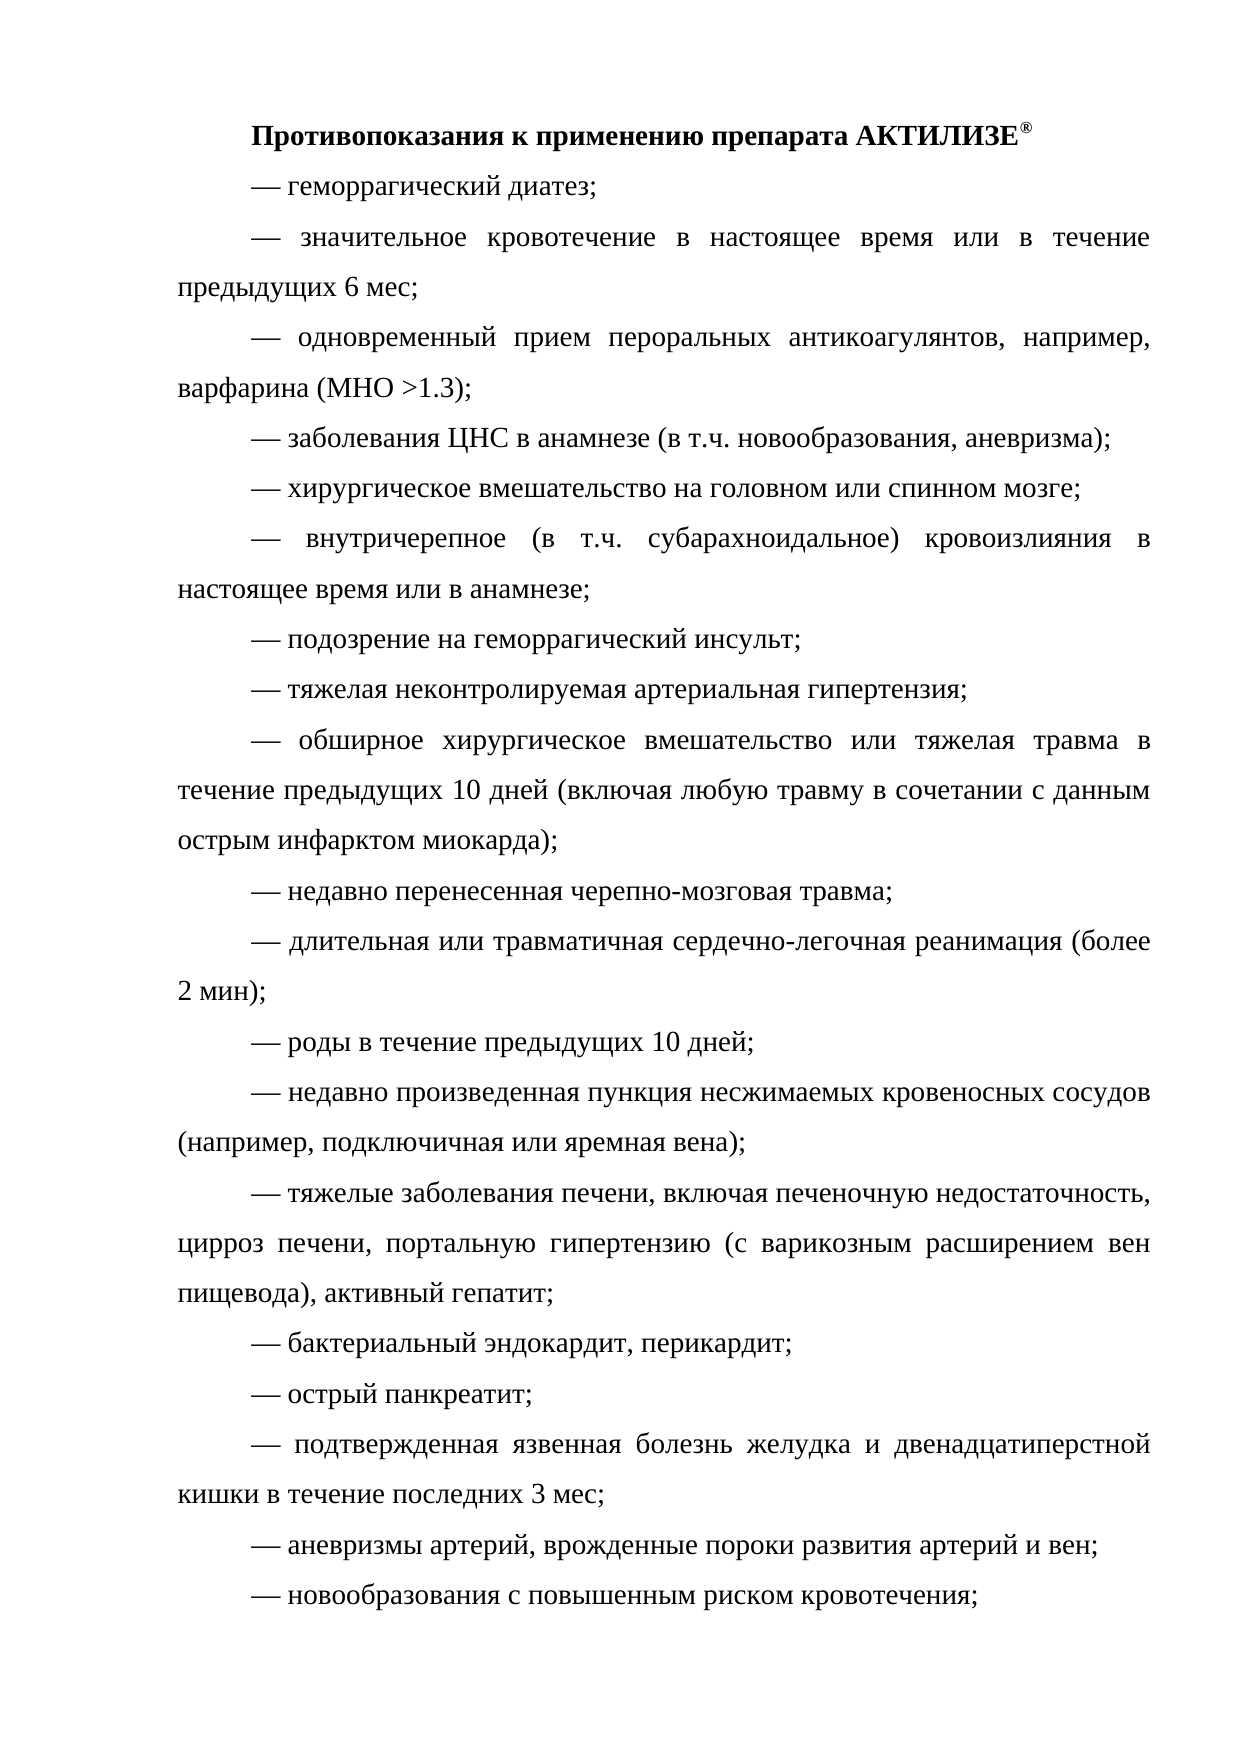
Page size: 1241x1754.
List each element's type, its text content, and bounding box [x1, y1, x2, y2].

text — новообразования с повышенным риском кровотечения; [177, 1577, 1152, 1611]
text — обширное хирургическое вмешательство или тяжелая травма в течение предыдущих 10 дней (включая любую травму в сочетании с данным острым инфарктом миокарда); [177, 722, 1152, 856]
text — тяжелая неконтролируемая артериальная гипертензия; [177, 672, 1152, 705]
text — недавно перенесенная черепно-мозговая травма; [177, 873, 1152, 906]
subtitle Противопоказания к применению препарата АКТИЛИЗЕ® [177, 118, 1152, 152]
text — тяжелые заболевания печени, включая печеночную недостаточность, цирроз печени, портальную гипертензию (с варикозным расширением вен пищевода), активный гепатит; [177, 1175, 1152, 1309]
text — хирургическое вмешательство на головном или спинном мозге; [177, 470, 1152, 504]
text — одновременный прием пероральных антикоагулянтов, например, варфарина (МНО >1.3); [177, 319, 1152, 403]
text — внутричерепное (в т.ч. субарахноидальное) кровоизлияния в настоящее время или в анамнезе; [177, 521, 1152, 604]
text — длительная или травматичная сердечно-легочная реанимация (более 2 мин); [177, 923, 1152, 1007]
text — бактериальный эндокардит, перикардит; [177, 1326, 1152, 1359]
text — геморрагический диатез; [177, 168, 1152, 202]
text — значительное кровотечение в настоящее время или в течение предыдущих 6 мес; [177, 219, 1152, 303]
text — заболевания ЦНС в анамнезе (в т.ч. новообразования, аневризма); [177, 420, 1152, 453]
text — роды в течение предыдущих 10 дней; [177, 1024, 1152, 1057]
text — подозрение на геморрагический инсульт; [177, 621, 1152, 655]
text — острый панкреатит; [177, 1376, 1152, 1409]
text — подтвержденная язвенная болезнь желудка и двенадцатиперстной кишки в течение последних 3 мес; [177, 1426, 1152, 1510]
text — недавно произведенная пункция несжимаемых кровеносных сосудов (например, подключичная или яремная вена); [177, 1074, 1152, 1158]
text — аневризмы артерий, врожденные пороки развития артерий и вен; [177, 1527, 1152, 1560]
